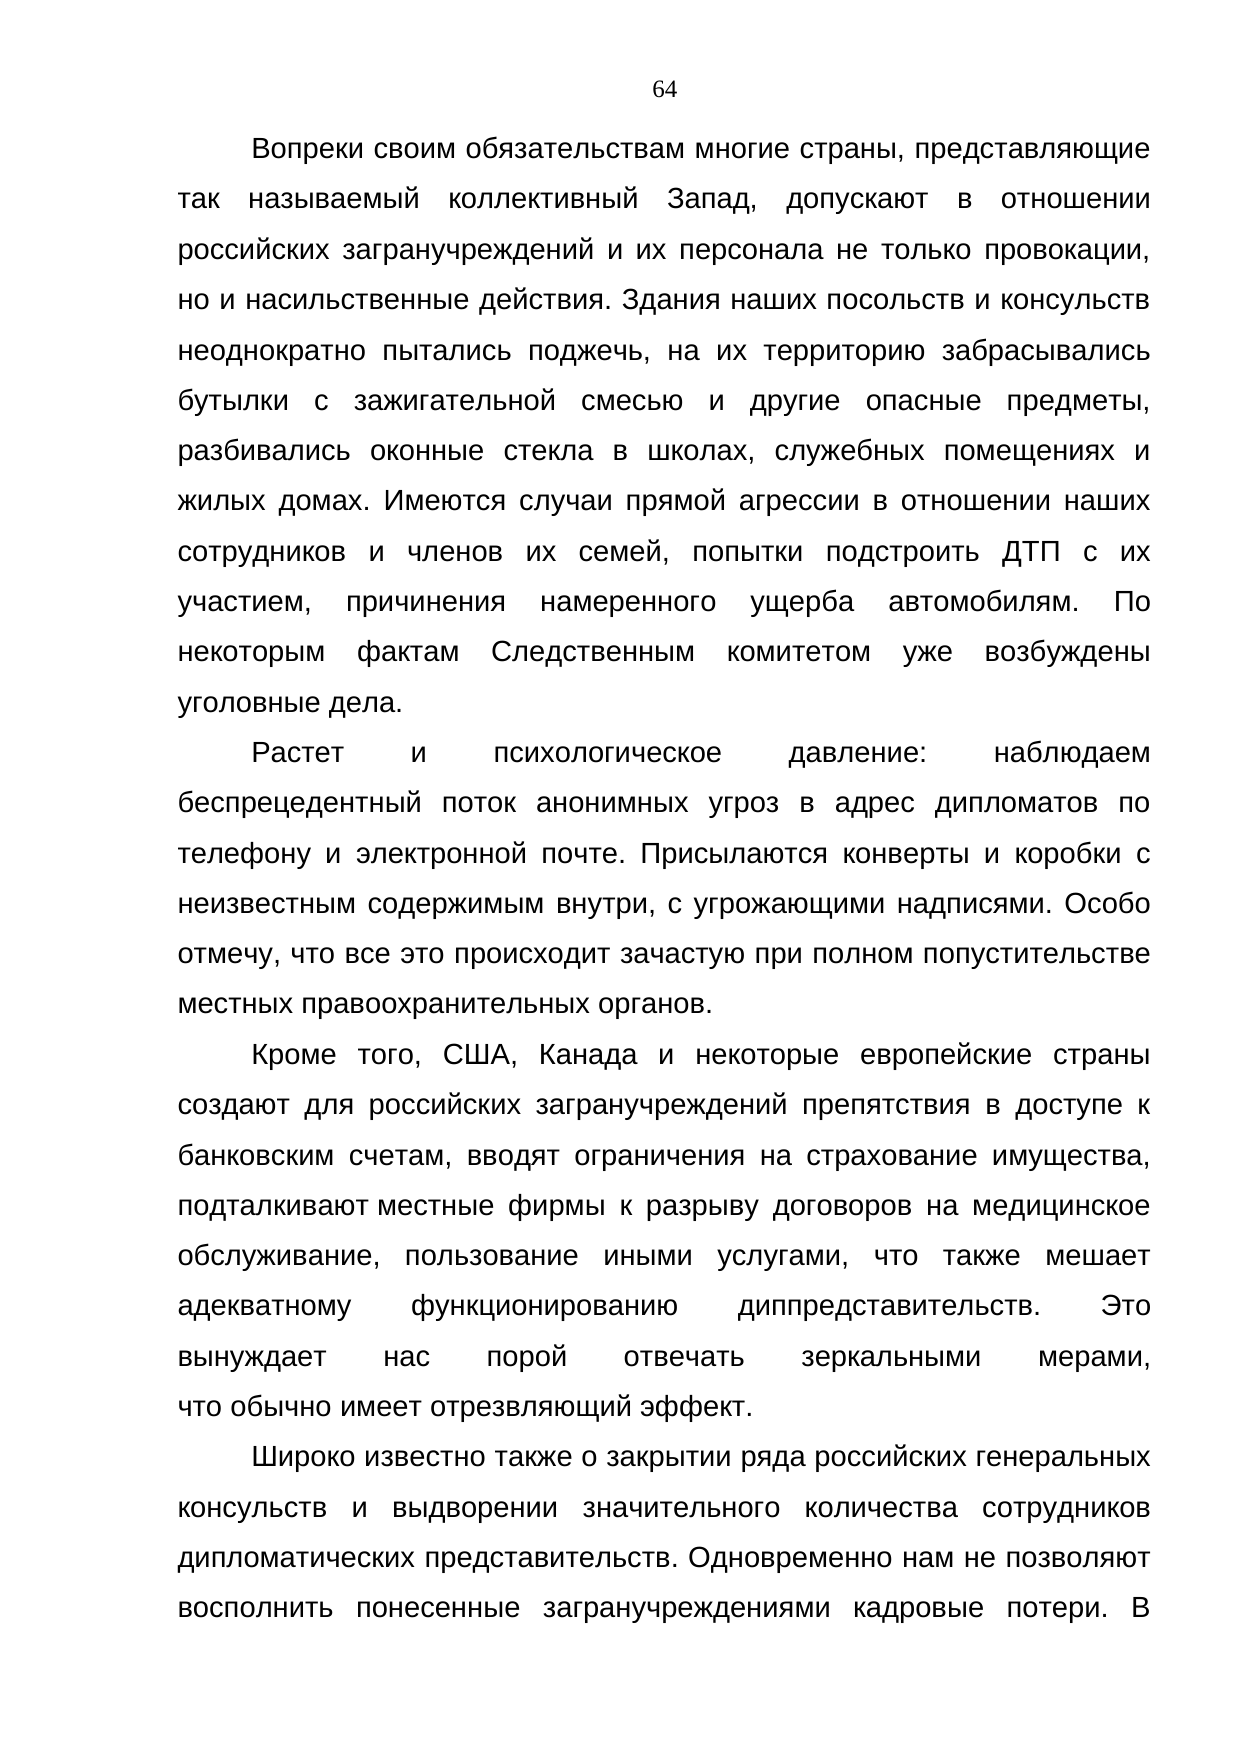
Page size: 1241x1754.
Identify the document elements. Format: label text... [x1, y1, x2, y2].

text Вопреки своим обязательствам многие страны, представляющие так называемый коллективный Запад, допускают в отношении российских загранучреждений и их персонала не только провокации, но и насильственные действия. Здания наших посольств и консульств неоднократно пытались поджечь, на их территорию забрасывались бутылки с зажигательной смесью и другие опасные предметы, разбивались оконные стекла в школах, служебных помещениях и жилых домах. Имеются случаи прямой агрессии в отношении наших сотрудников и членов их семей, попытки подстроить ДТП с их участием, причинения намеренного ущерба автомобилям. По некоторым фактам Следственным комитетом уже возбуждены уголовные дела. [177, 131, 1152, 718]
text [177, 1439, 1152, 1624]
text Растет и психологическое давление: наблюдаем беспрецедентный поток анонимных угроз в адрес дипломатов по телефону и электронной почте. Присылаются конверты и коробки с неизвестным содержимым внутри, с угрожающими надписями. Особо отмечу, что все это происходит зачастую при полном попустительстве местных правоохранительных органов. [177, 735, 1152, 1020]
text Кроме того, США, Канада и некоторые европейские страны создают для российских загранучреждений препятствия в доступе к банковским счетам, вводят ограничения на страхование имущества, подталкивают местные фирмы к разрыву договоров на медицинское обслуживание, пользование иными услугами, что также мешает адекватному функционированию диппредставительств. Это вынуждает нас порой отвечать зеркальными мерами, что обычно имеет отрезвляющий эффект. [177, 1037, 1152, 1423]
